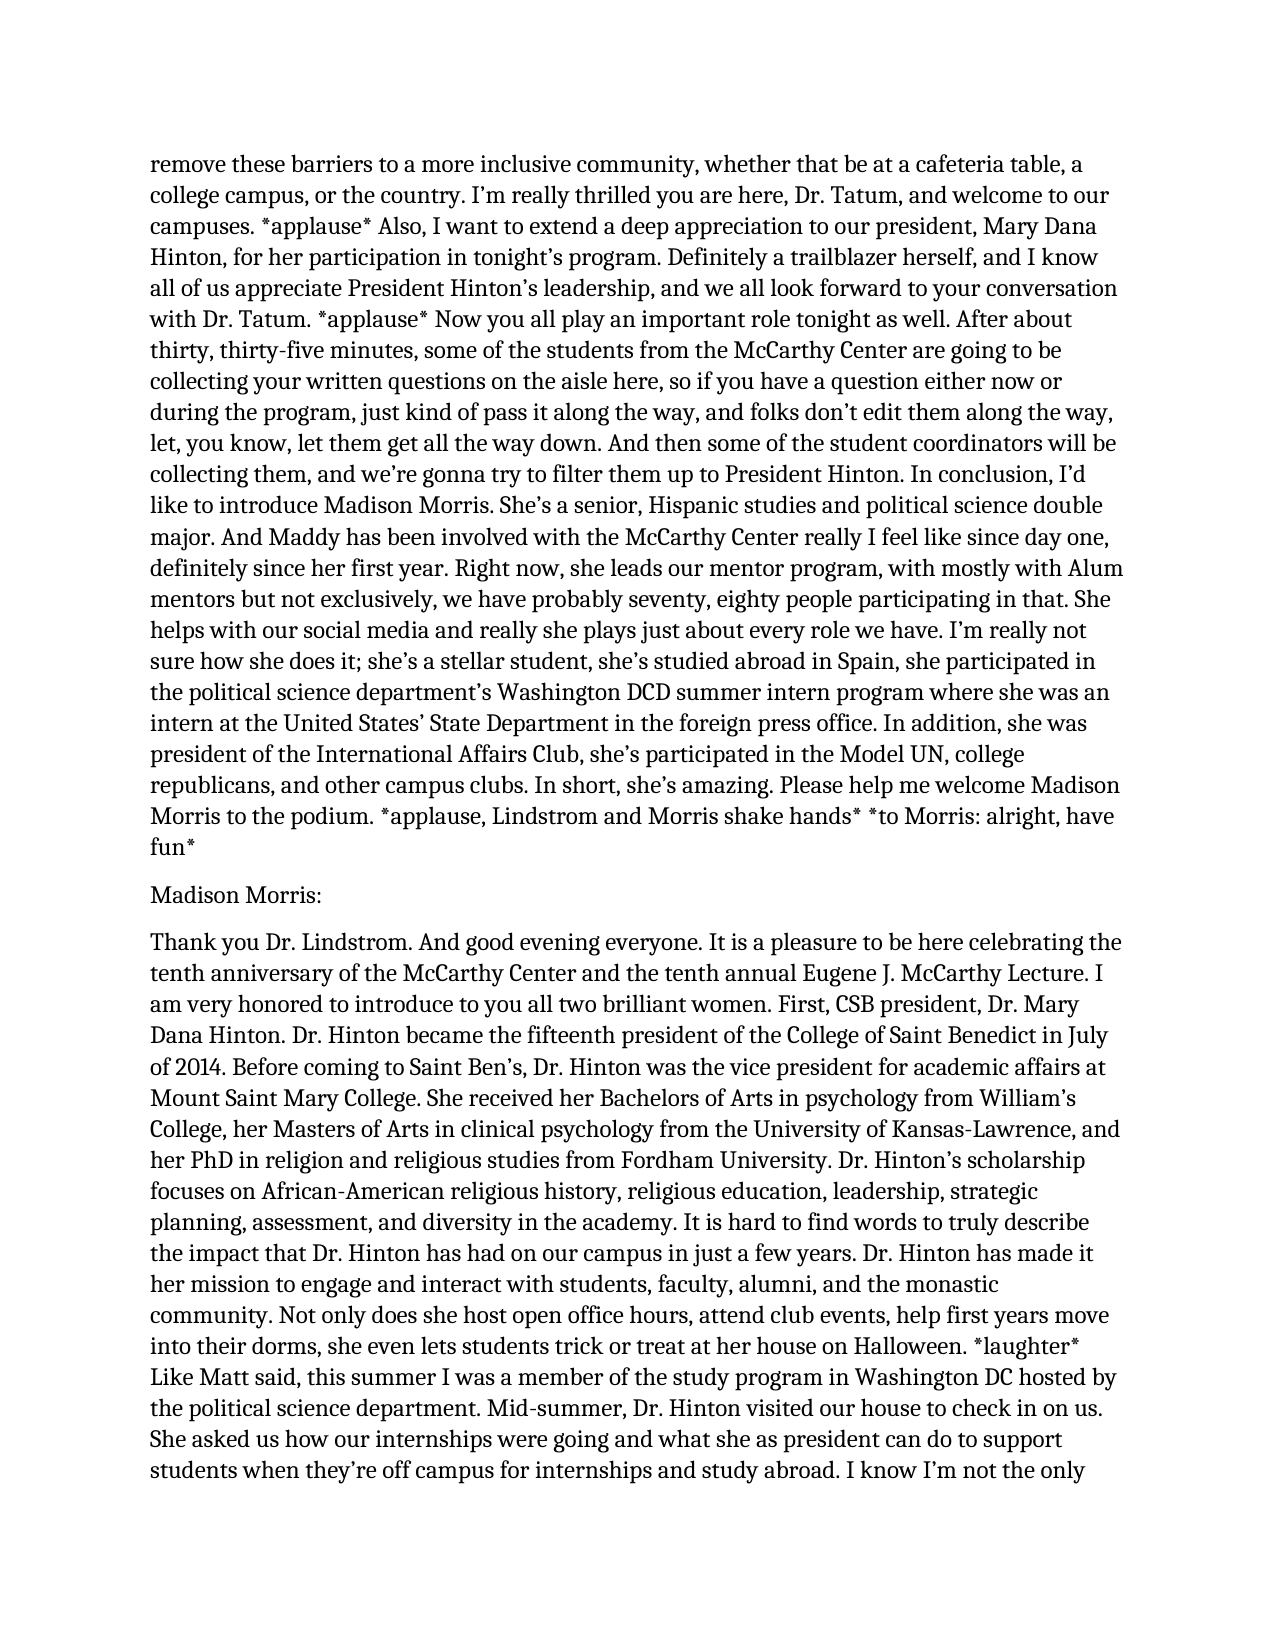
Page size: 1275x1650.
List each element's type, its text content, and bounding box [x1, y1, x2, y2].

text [150, 928, 1125, 1485]
text Madison Morris: [150, 881, 1125, 909]
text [150, 150, 1125, 862]
